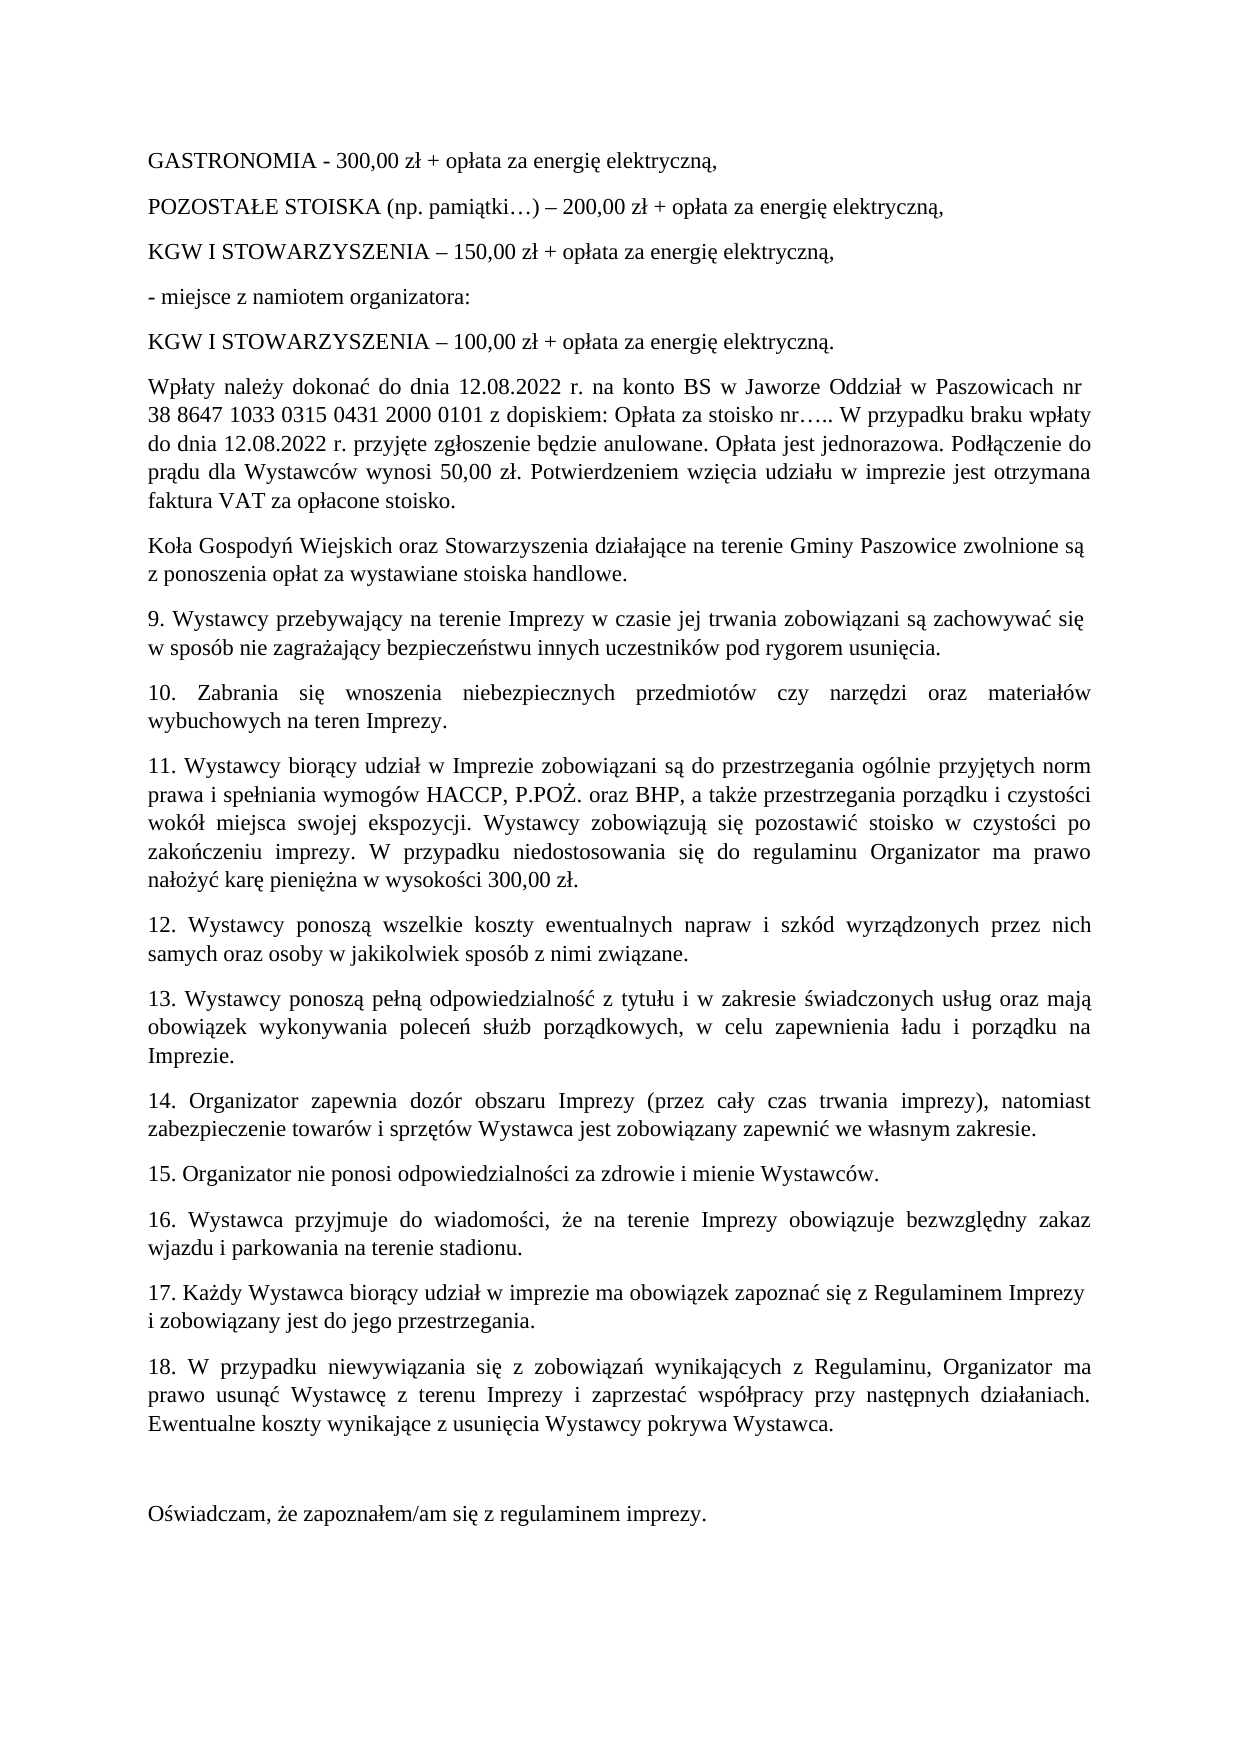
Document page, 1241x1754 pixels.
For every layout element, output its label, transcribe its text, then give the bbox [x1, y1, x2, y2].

text 11. Wystawcy biorący udział w Imprezie zobowiązani są do przestrzegania ogólnie przyjętych norm prawa i spełniania wymogów HACCP, P.POŻ. oraz BHP, a także przestrzegania porządku i czystości wokół miejsca swojej ekspozycji. Wystawcy zobowiązują się pozostawić stoisko w czystości po zakończeniu imprezy. W przypadku niedostosowania się do regulaminu Organizator ma prawo nałożyć karę pieniężna w wysokości 300,00 zł. [148, 753, 1093, 893]
text - miejsce z namiotem organizatora: [148, 283, 1093, 309]
text Wpłaty należy dokonać do dnia 12.08.2022 r. na konto BS w Jaworze Oddział w Paszowicach nr 38 8647 1033 0315 0431 2000 0101 z dopiskiem: Opłata za stoisko nr….. W przypadku braku wpłaty do dnia 12.08.2022 r. przyjęte zgłoszenie będzie anulowane. Opłata jest jednorazowa. Podłączenie do prądu dla Wystawców wynosi 50,00 zł. Potwierdzeniem wzięcia udziału w imprezie jest otrzymana faktura VAT za opłacone stoisko. [148, 373, 1093, 513]
text 12. Wystawcy ponoszą wszelkie koszty ewentualnych napraw i szkód wyrządzonych przez nich samych oraz osoby w jakikolwiek sposób z nimi związane. [148, 911, 1093, 966]
text Koła Gospodyń Wiejskich oraz Stowarzyszenia działające na terenie Gminy Paszowice zwolnione są z ponoszenia opłat za wystawiane stoiska handlowe. [148, 532, 1093, 587]
text 10. Zabrania się wnoszenia niebezpiecznych przedmiotów czy narzędzi oraz materiałów wybuchowych na teren Imprezy. [148, 679, 1093, 734]
text 17. Każdy Wystawca biorący udział w imprezie ma obowiązek zapoznać się z Regulaminem Imprezy i zobowiązany jest do jego przestrzegania. [148, 1279, 1093, 1334]
text 13. Wystawcy ponoszą pełną odpowiedzialność z tytułu i w zakresie świadczonych usług oraz mają obowiązek wykonywania poleceń służb porządkowych, w celu zapewnienia ładu i porządku na Imprezie. [148, 985, 1093, 1068]
text POZOSTAŁE STOISKA (np. pamiątki…) – 200,00 zł + opłata za energię elektryczną, [148, 193, 1093, 219]
text KGW I STOWARZYSZENIA – 100,00 zł + opłata za energię elektryczną. [148, 328, 1093, 354]
text 18. W przypadku niewywiązania się z zobowiązań wynikających z Regulaminu, Organizator ma prawo usunąć Wystawcę z terenu Imprezy i zaprzestać współpracy przy następnych działaniach. Ewentualne koszty wynikające z usunięcia Wystawcy pokrywa Wystawca. [148, 1353, 1093, 1436]
text 15. Organizator nie ponosi odpowiedzialności za zdrowie i mienie Wystawców. [148, 1161, 1093, 1187]
text Oświadczam, że zapoznałem/am się z regulaminem imprezy. [148, 1500, 1093, 1526]
text 9. Wystawcy przebywający na terenie Imprezy w czasie jej trwania zobowiązani są zachowywać się w sposób nie zagrażający bezpieczeństwu innych uczestników pod rygorem usunięcia. [148, 606, 1093, 660]
text KGW I STOWARZYSZENIA – 150,00 zł + opłata za energię elektryczną, [148, 238, 1093, 264]
text 14. Organizator zapewnia dozór obszaru Imprezy (przez cały czas trwania imprezy), natomiast zabezpieczenie towarów i sprzętów Wystawca jest zobowiązany zapewnić we własnym zakresie. [148, 1087, 1093, 1142]
text GASTRONOMIA - 300,00 zł + opłata za energię elektryczną, [148, 148, 1093, 174]
text 16. Wystawca przyjmuje do wiadomości, że na terenie Imprezy obowiązuje bezwzględny zakaz wjazdu i parkowania na terenie stadionu. [148, 1206, 1093, 1260]
